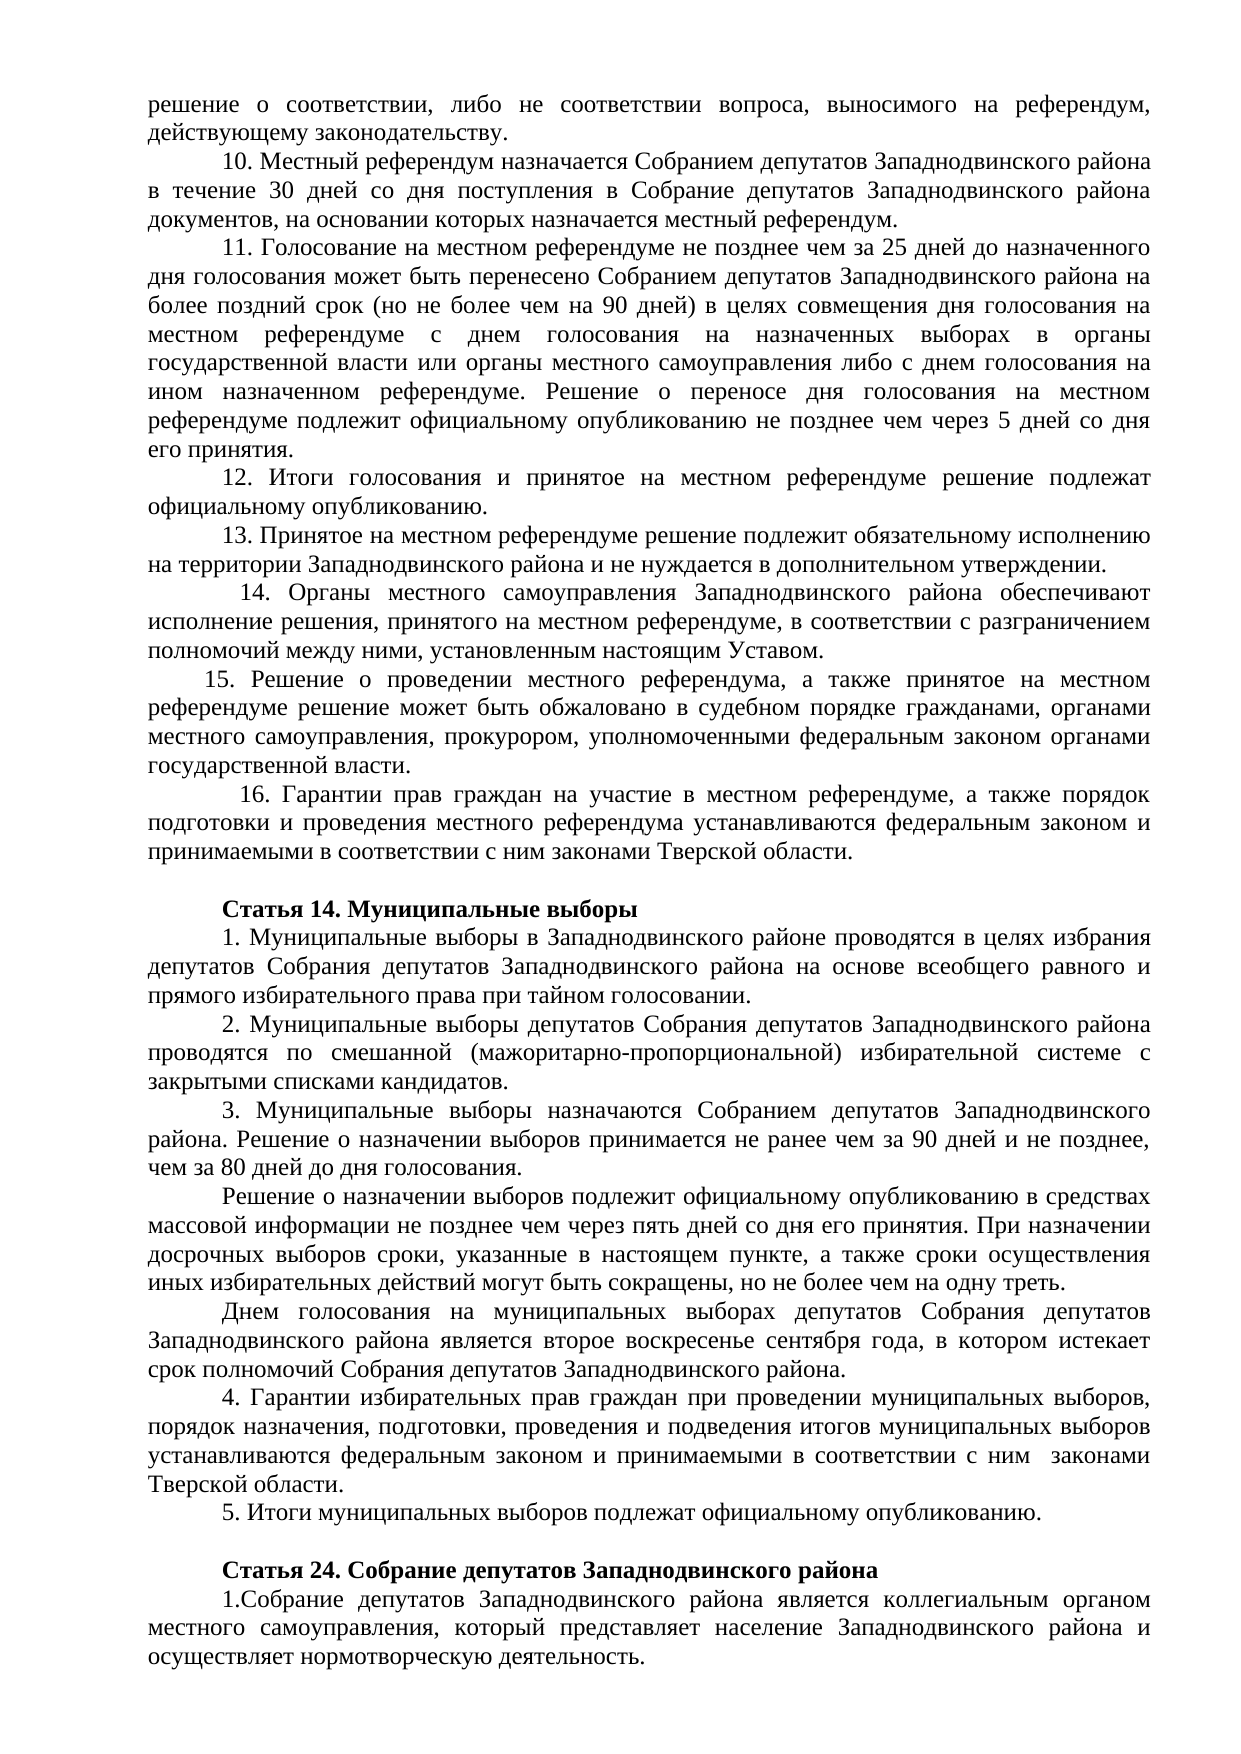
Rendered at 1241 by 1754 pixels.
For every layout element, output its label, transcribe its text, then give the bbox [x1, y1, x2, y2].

text 10. Местный референдум назначается Собранием депутатов Западнодвинского района в течение 30 дней со дня поступления в Собрание депутатов Западнодвинского района документов, на основании которых назначается местный референдум. [148, 146, 1152, 232]
text 13. Принятое на местном референдуме решение подлежит обязательному исполнению на территории Западнодвинского района и не нуждается в дополнительном утверждении. [148, 520, 1152, 577]
text 3. Муниципальные выборы назначаются Собранием депутатов Западнодвинского района. Решение о назначении выборов принимается не ранее чем за 90 дней и не позднее, чем за 80 дней до дня голосования. [148, 1095, 1152, 1181]
text 16. Гарантии прав граждан на участие в местном референдуме, а также порядок подготовки и проведения местного референдума устанавливаются федеральным законом и принимаемыми в соответствии с ним законами Тверской области. [148, 779, 1152, 865]
text 12. Итоги голосования и принятое на местном референдуме решение подлежат официальному опубликованию. [148, 462, 1152, 520]
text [148, 89, 1152, 146]
text 5. Итоги муниципальных выборов подлежат официальному опубликованию. [148, 1497, 1152, 1526]
text Днем голосования на муниципальных выборах депутатов Собрания депутатов Западнодвинского района является второе воскресенье сентября года, в котором истекает срок полномочий Собрания депутатов Западнодвинского района. [148, 1296, 1152, 1382]
text Решение о назначении выборов подлежит официальному опубликованию в средствах массовой информации не позднее чем через пять дней со дня его принятия. При назначении досрочных выборов сроки, указанные в настоящем пункте, а также сроки осуществления иных избирательных действий могут быть сокращены, но не более чем на одну треть. [148, 1181, 1152, 1296]
text 4. Гарантии избирательных прав граждан при проведении муниципальных выборов, порядок назначения, подготовки, проведения и подведения итогов муниципальных выборов устанавливаются федеральным законом и принимаемыми в соответствии с ним законами Тверской области. [148, 1382, 1152, 1497]
text Статья 14. Муниципальные выборы [148, 894, 1152, 922]
text 15. Решение о проведении местного референдума, а также принятое на местном референдуме решение может быть обжаловано в судебном порядке гражданами, органами местного самоуправления, прокурором, уполномоченными федеральным законом органами государственной власти. [148, 664, 1152, 779]
text 1. Муниципальные выборы в Западнодвинского районе проводятся в целях избрания депутатов Собрания депутатов Западнодвинского района на основе всеобщего равного и прямого избирательного права при тайном голосовании. [148, 922, 1152, 1009]
text Статья 24. Собрание депутатов Западнодвинского района [148, 1555, 1152, 1584]
text 11. Голосование на местном референдуме не позднее чем за 25 дней до назначенного дня голосования может быть перенесено Собранием депутатов Западнодвинского района на более поздний срок (но не более чем на 90 дней) в целях совмещения дня голосования на местном референдуме с днем голосования на назначенных выборах в органы государственной власти или органы местного самоуправления либо с днем голосования на ином назначенном референдуме. Решение о переносе дня голосования на местном референдуме подлежит официальному опубликованию не позднее чем через 5 дней со дня его принятия. [148, 232, 1152, 462]
text 2. Муниципальные выборы депутатов Собрания депутатов Западнодвинского района проводятся по смешанной (мажоритарно-пропорциональной) избирательной системе с закрытыми списками кандидатов. [148, 1009, 1152, 1095]
text 1.Собрание депутатов Западнодвинского района является коллегиальным органом местного самоуправления, который представляет население Западнодвинского района и осуществляет нормотворческую деятельность. [148, 1584, 1152, 1670]
text 14. Органы местного самоуправления Западнодвинского района обеспечивают исполнение решения, принятого на местном референдуме, в соответствии с разграничением полномочий между ними, установленным настоящим Уставом. [148, 577, 1152, 664]
